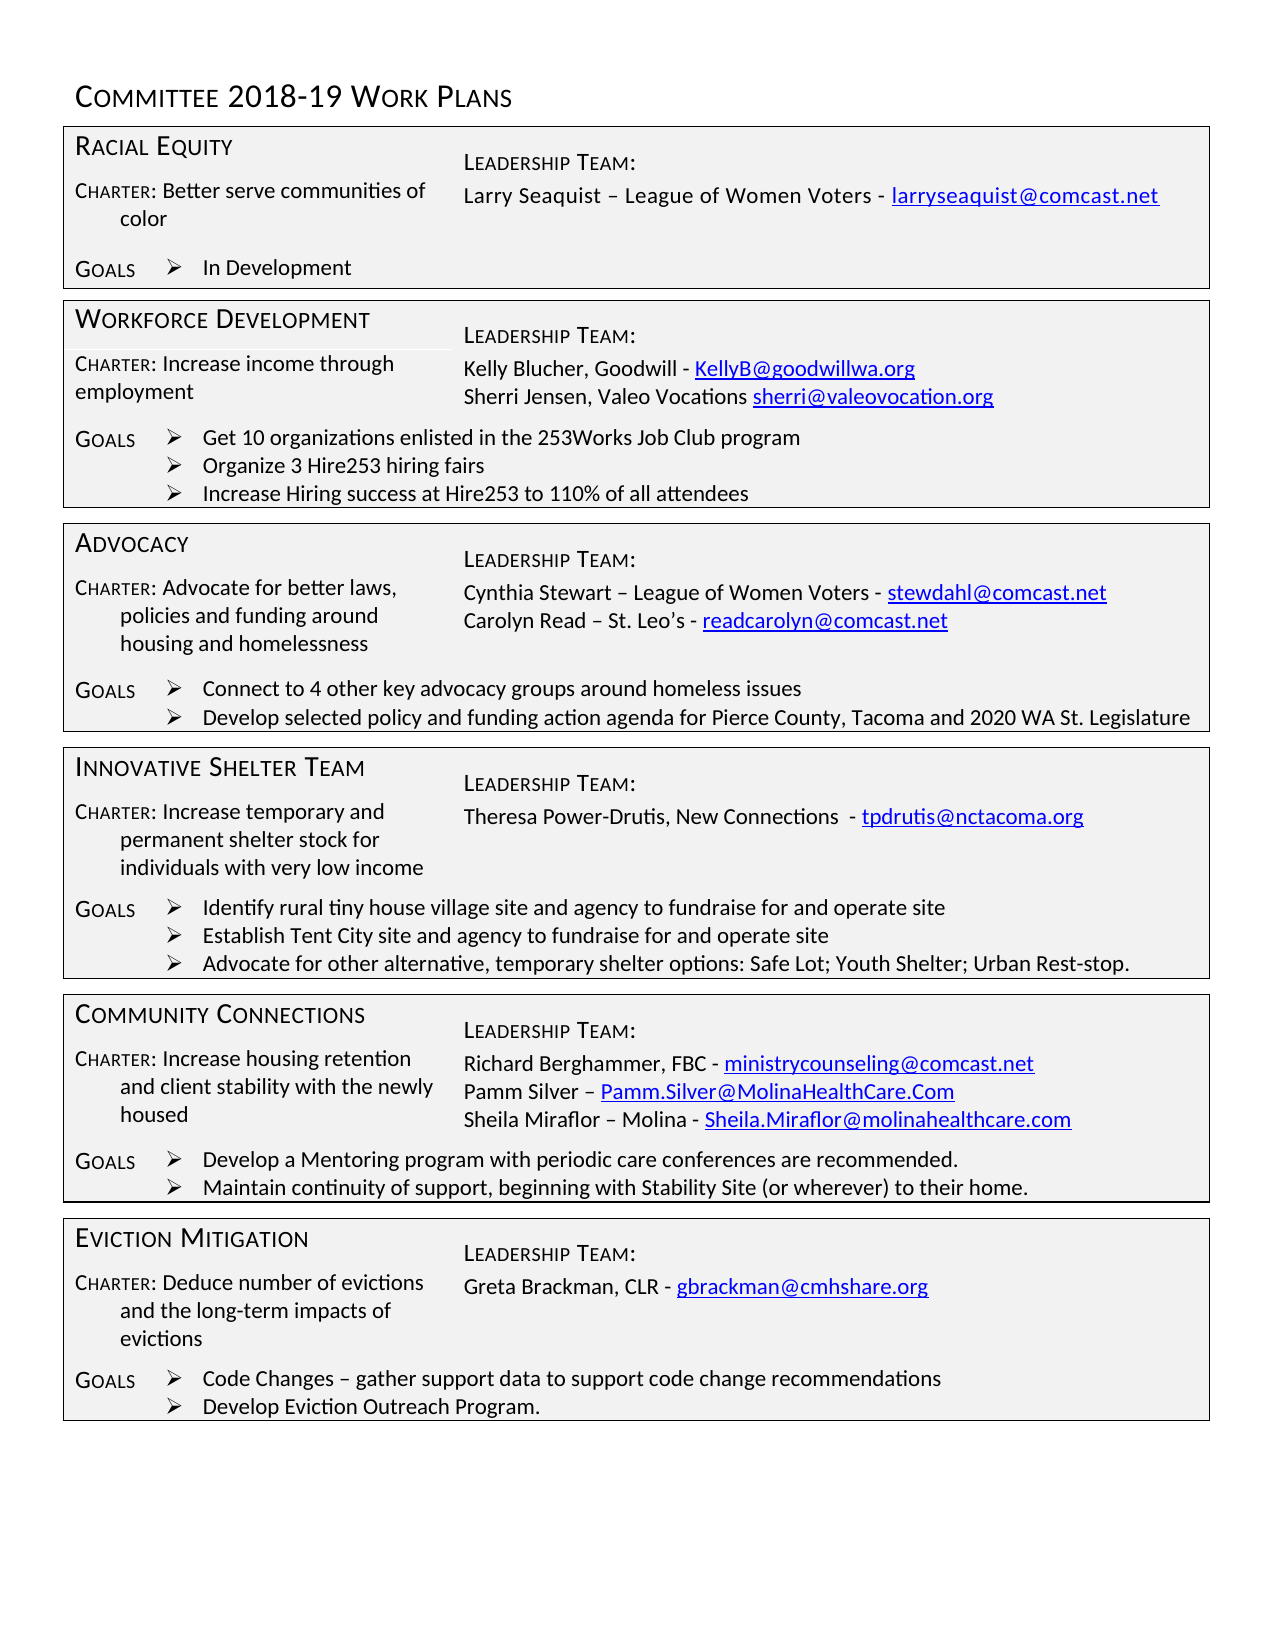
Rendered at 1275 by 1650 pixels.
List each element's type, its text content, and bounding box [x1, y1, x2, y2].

table_cell Goals [64, 410, 154, 507]
table_cell Goals [64, 662, 154, 731]
table_header Leadership Team: Larry Seaquist – League of Women Voters - larryseaquist@comcast.net [452, 127, 1209, 241]
table_header Community Connections [64, 995, 452, 1044]
table_cell Charter: Increase housing retention and client stability with the newly housed [64, 1044, 452, 1133]
table_cell Goals [64, 241, 154, 288]
table_cell Goals [64, 1352, 154, 1420]
table_cell Charter: Better serve communities of color [64, 176, 452, 241]
table_cell Identify rural tiny house village site and agency to fundraise for and operate site Establish Tent City site and agency to fundraise for and operate site Advocate for other alternative, temporary shelter options: Safe Lot; Youth Shelter; Urban Rest-stop. [154, 881, 1209, 978]
table_header Advocacy [64, 524, 452, 573]
table_header Innovative Shelter Team [64, 748, 452, 797]
table_cell Connect to 4 other key advocacy groups around homeless issues Develop selected policy and funding action agenda for Pierce County, Tacoma and 2020 WA St. Legislature [154, 662, 1209, 731]
table_cell Charter: Increase temporary and permanent shelter stock for individuals with very low income [64, 797, 452, 881]
table_header Leadership Team: Richard Berghammer, FBC - ministrycounseling@comcast.net Pamm Silver – Pamm.Silver@MolinaHealthCare.Com Sheila Miraflor – Molina - Sheila.Miraflor@molinahealthcare.com [452, 995, 1209, 1133]
table_cell Charter: Advocate for better laws, policies and funding around housing and homelessness [64, 573, 452, 662]
table_cell Goals [64, 881, 154, 978]
table_header Workforce Development [64, 301, 452, 349]
table_cell In Development [154, 241, 1209, 288]
table_header Eviction Mitigation [64, 1219, 452, 1268]
table_cell Code Changes – gather support data to support code change recommendations Develop Eviction Outreach Program. [154, 1352, 1209, 1420]
table_cell Goals [64, 1133, 154, 1201]
table_header Leadership Team: Cynthia Stewart – League of Women Voters - stewdahl@comcast.net Carolyn Read – St. Leo’s - readcarolyn@comcast.net [452, 524, 1209, 662]
table_header Leadership Team: Theresa Power-Drutis, New Connections - tpdrutis@nctacoma.org [452, 748, 1209, 881]
table_cell Get 10 organizations enlisted in the 253Works Job Club program Organize 3 Hire253 hiring fairs Increase Hiring success at Hire253 to 110% of all attendees [154, 410, 1209, 507]
table_header Racial Equity [64, 127, 452, 176]
table_cell Charter: Deduce number of evictions and the long-term impacts of evictions [64, 1268, 452, 1352]
table_cell Charter: Increase income through employment [64, 350, 452, 410]
subtitle Committee 2018-19 Work Plans [75, 75, 1200, 116]
table_cell Develop a Mentoring program with periodic care conferences are recommended. Maintain continuity of support, beginning with Stability Site (or wherever) to their home. [154, 1133, 1209, 1201]
table_header Leadership Team: Kelly Blucher, Goodwill - KellyB@goodwillwa.org Sherri Jensen, Valeo Vocations sherri@valeovocation.org [452, 301, 1209, 410]
table_header Leadership Team: Greta Brackman, CLR - gbrackman@cmhshare.org [452, 1219, 1209, 1352]
